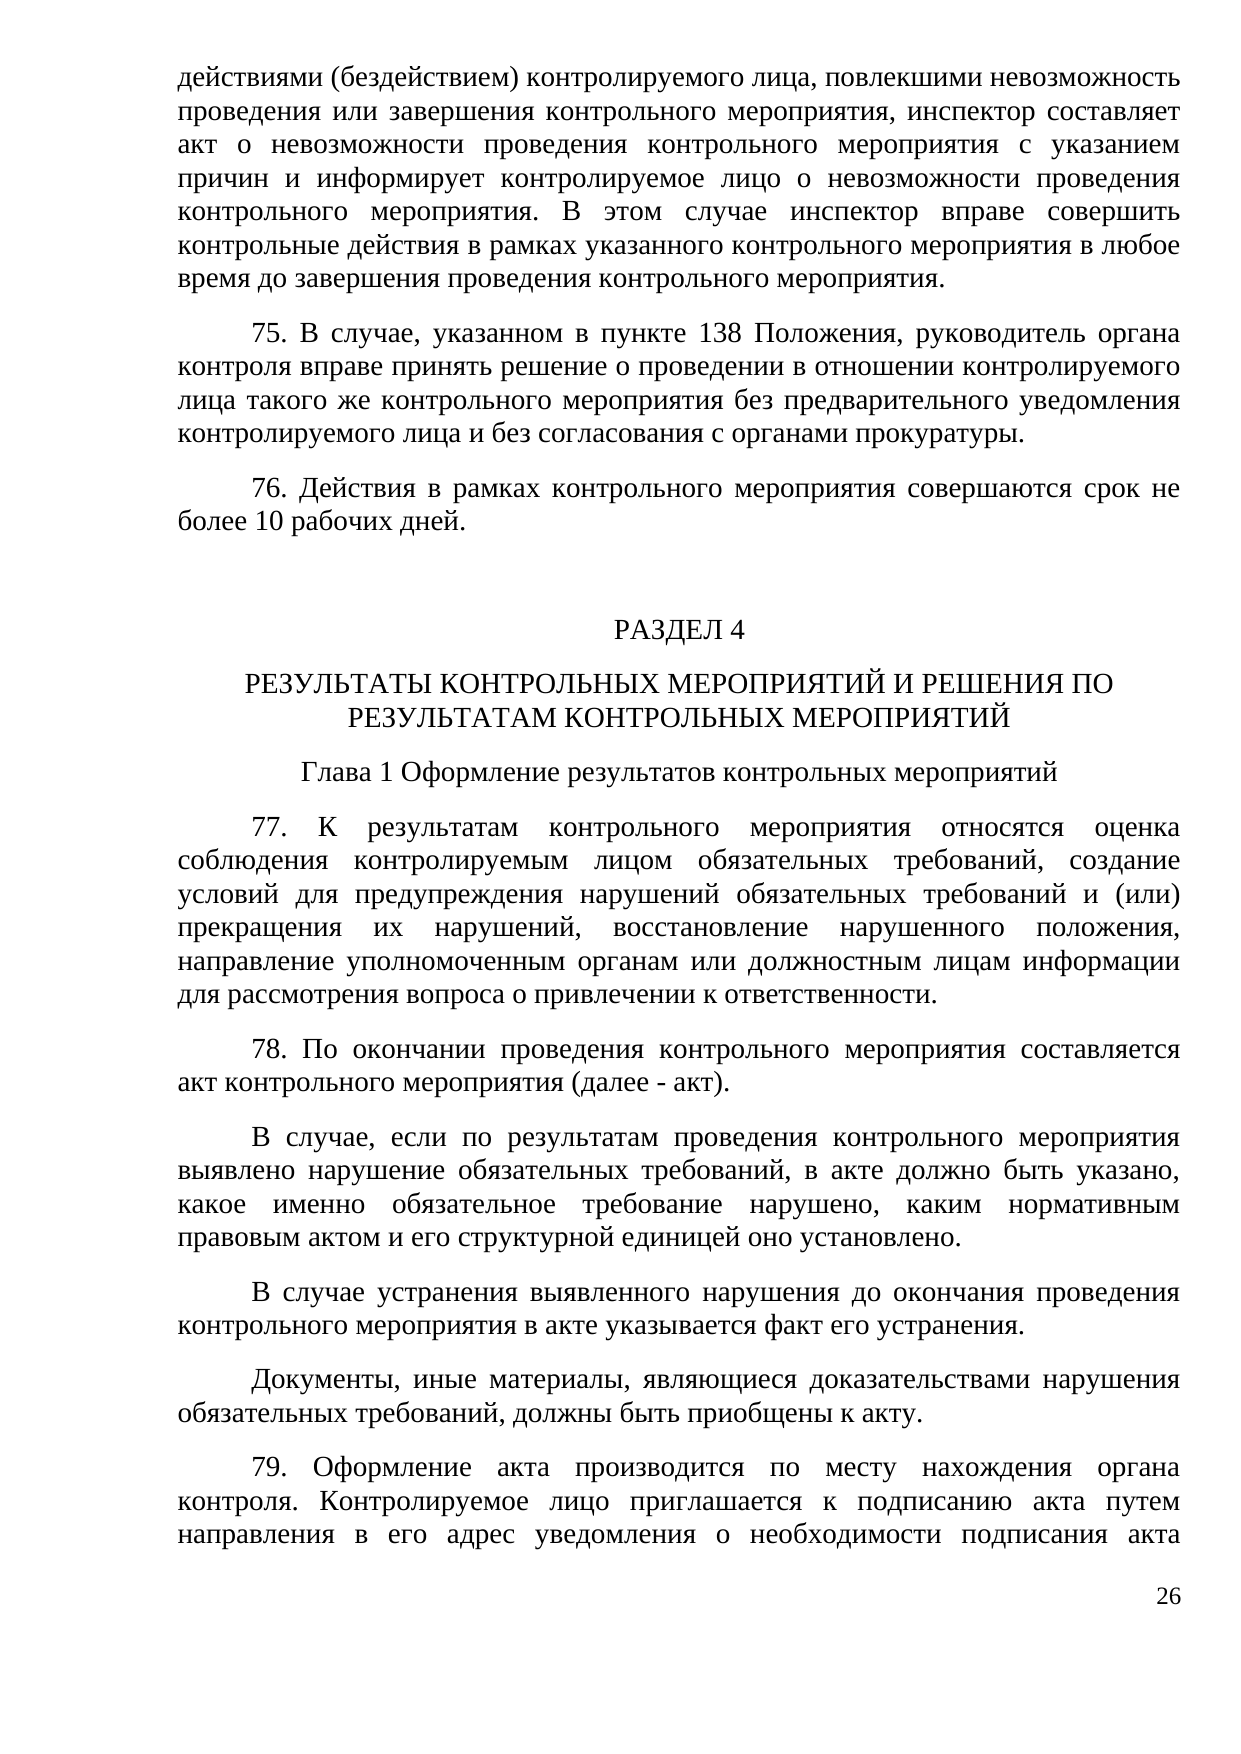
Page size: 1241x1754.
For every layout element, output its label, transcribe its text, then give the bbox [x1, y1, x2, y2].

text 75. В случае, указанном в пункте 138 Положения, руководитель органа контроля вправе принять решение о проведении в отношении контролируемого лица такого же контрольного мероприятия без предварительного уведомления контролируемого лица и без согласования с органами прокуратуры. [177, 315, 1181, 449]
text 76. Действия в рамках контрольного мероприятия совершаются срок не более 10 рабочих дней. [177, 470, 1181, 537]
text РЕЗУЛЬТАТЫ КОНТРОЛЬНЫХ МЕРОПРИЯТИЙ И РЕШЕНИЯ ПО РЕЗУЛЬТАТАМ КОНТРОЛЬНЫХ МЕРОПРИЯТИЙ [177, 666, 1181, 733]
text 78. По окончании проведения контрольного мероприятия составляется акт контрольного мероприятия (далее - акт). [177, 1031, 1181, 1098]
text Глава 1 Оформление результатов контрольных мероприятий [177, 754, 1181, 788]
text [177, 1449, 1181, 1550]
text Документы, иные материалы, являющиеся доказательствами нарушения обязательных требований, должны быть приобщены к акту. [177, 1362, 1181, 1429]
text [177, 59, 1181, 294]
text РАЗДЕЛ 4 [177, 612, 1181, 646]
text 77. К результатам контрольного мероприятия относятся оценка соблюдения контролируемым лицом обязательных требований, создание условий для предупреждения нарушений обязательных требований и (или) прекращения их нарушений, восстановление нарушенного положения, направление уполномоченным органам или должностным лицам информации для рассмотрения вопроса о привлечении к ответственности. [177, 809, 1181, 1010]
text В случае устранения выявленного нарушения до окончания проведения контрольного мероприятия в акте указывается факт его устранения. [177, 1274, 1181, 1341]
text В случае, если по результатам проведения контрольного мероприятия выявлено нарушение обязательных требований, в акте должно быть указано, какое именно обязательное требование нарушено, каким нормативным правовым актом и его структурной единицей оно установлено. [177, 1119, 1181, 1253]
